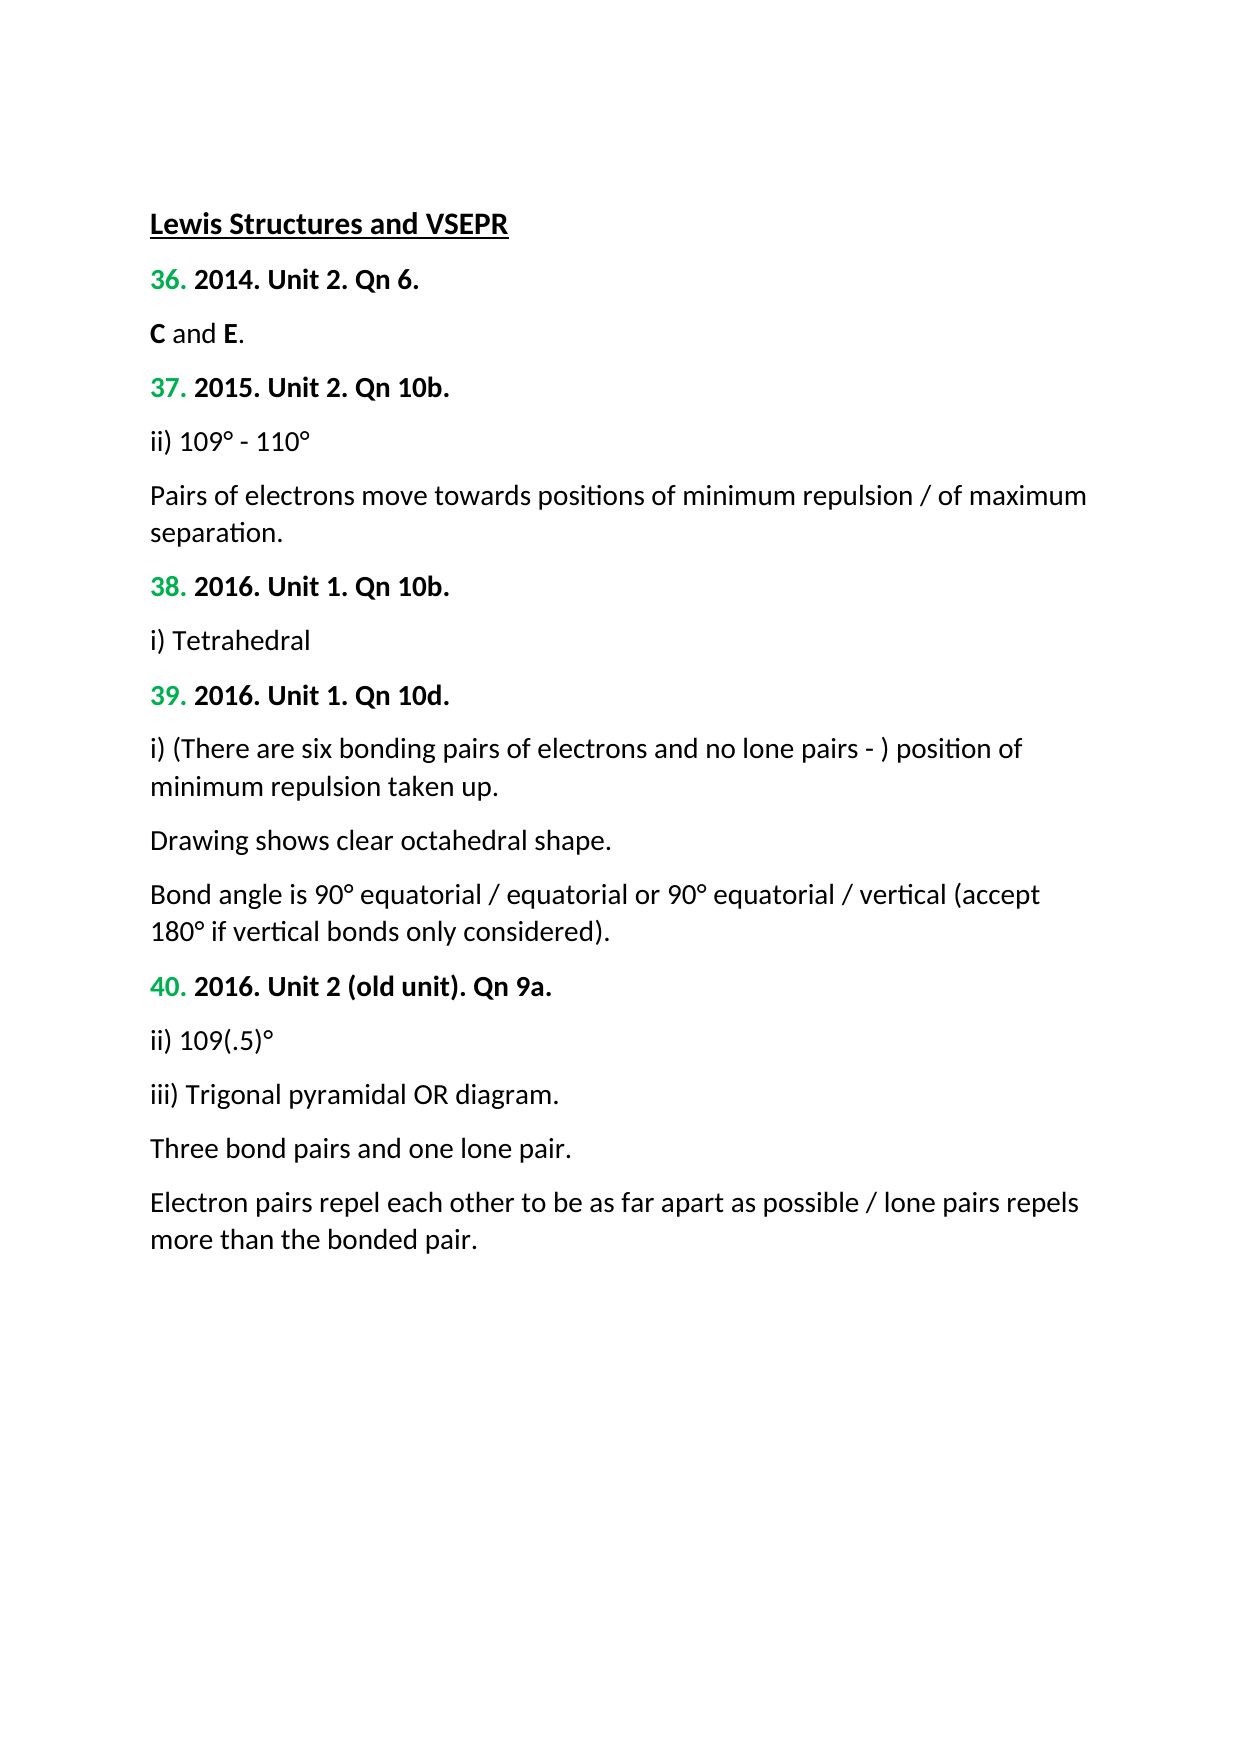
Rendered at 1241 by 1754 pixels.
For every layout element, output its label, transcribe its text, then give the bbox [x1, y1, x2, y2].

text Lewis Structures and VSEPR [150, 204, 1090, 242]
text C and E. [150, 315, 1090, 350]
text Electron pairs repel each other to be as far apart as possible / lone pairs repels more than the bonded pair. [150, 1184, 1090, 1257]
text i) (There are six bonding pairs of electrons and no lone pairs - ) position of minimum repulsion taken up. [150, 731, 1090, 804]
text 38. 2016. Unit 1. Qn 10b. [150, 568, 1090, 604]
text 36. 2014. Unit 2. Qn 6. [150, 261, 1090, 296]
text 40. 2016. Unit 2 (old unit). Qn 9a. [150, 968, 1090, 1003]
text 37. 2015. Unit 2. Qn 10b. [150, 369, 1090, 404]
text i) Tetrahedral [150, 622, 1090, 658]
text iii) Trigonal pyramidal OR diagram. [150, 1076, 1090, 1111]
text ii) 109° - 110° [150, 423, 1090, 458]
text Pairs of electrons move towards positions of minimum repulsion / of maximum separation. [150, 477, 1090, 550]
text ii) 109(.5)° [150, 1022, 1090, 1057]
text Drawing shows clear octahedral shape. [150, 822, 1090, 858]
text Three bond pairs and one lone pair. [150, 1130, 1090, 1165]
text 39. 2016. Unit 1. Qn 10d. [150, 677, 1090, 712]
text Bond angle is 90° equatorial / equatorial or 90° equatorial / vertical (accept 180° if vertical bonds only considered). [150, 876, 1090, 949]
